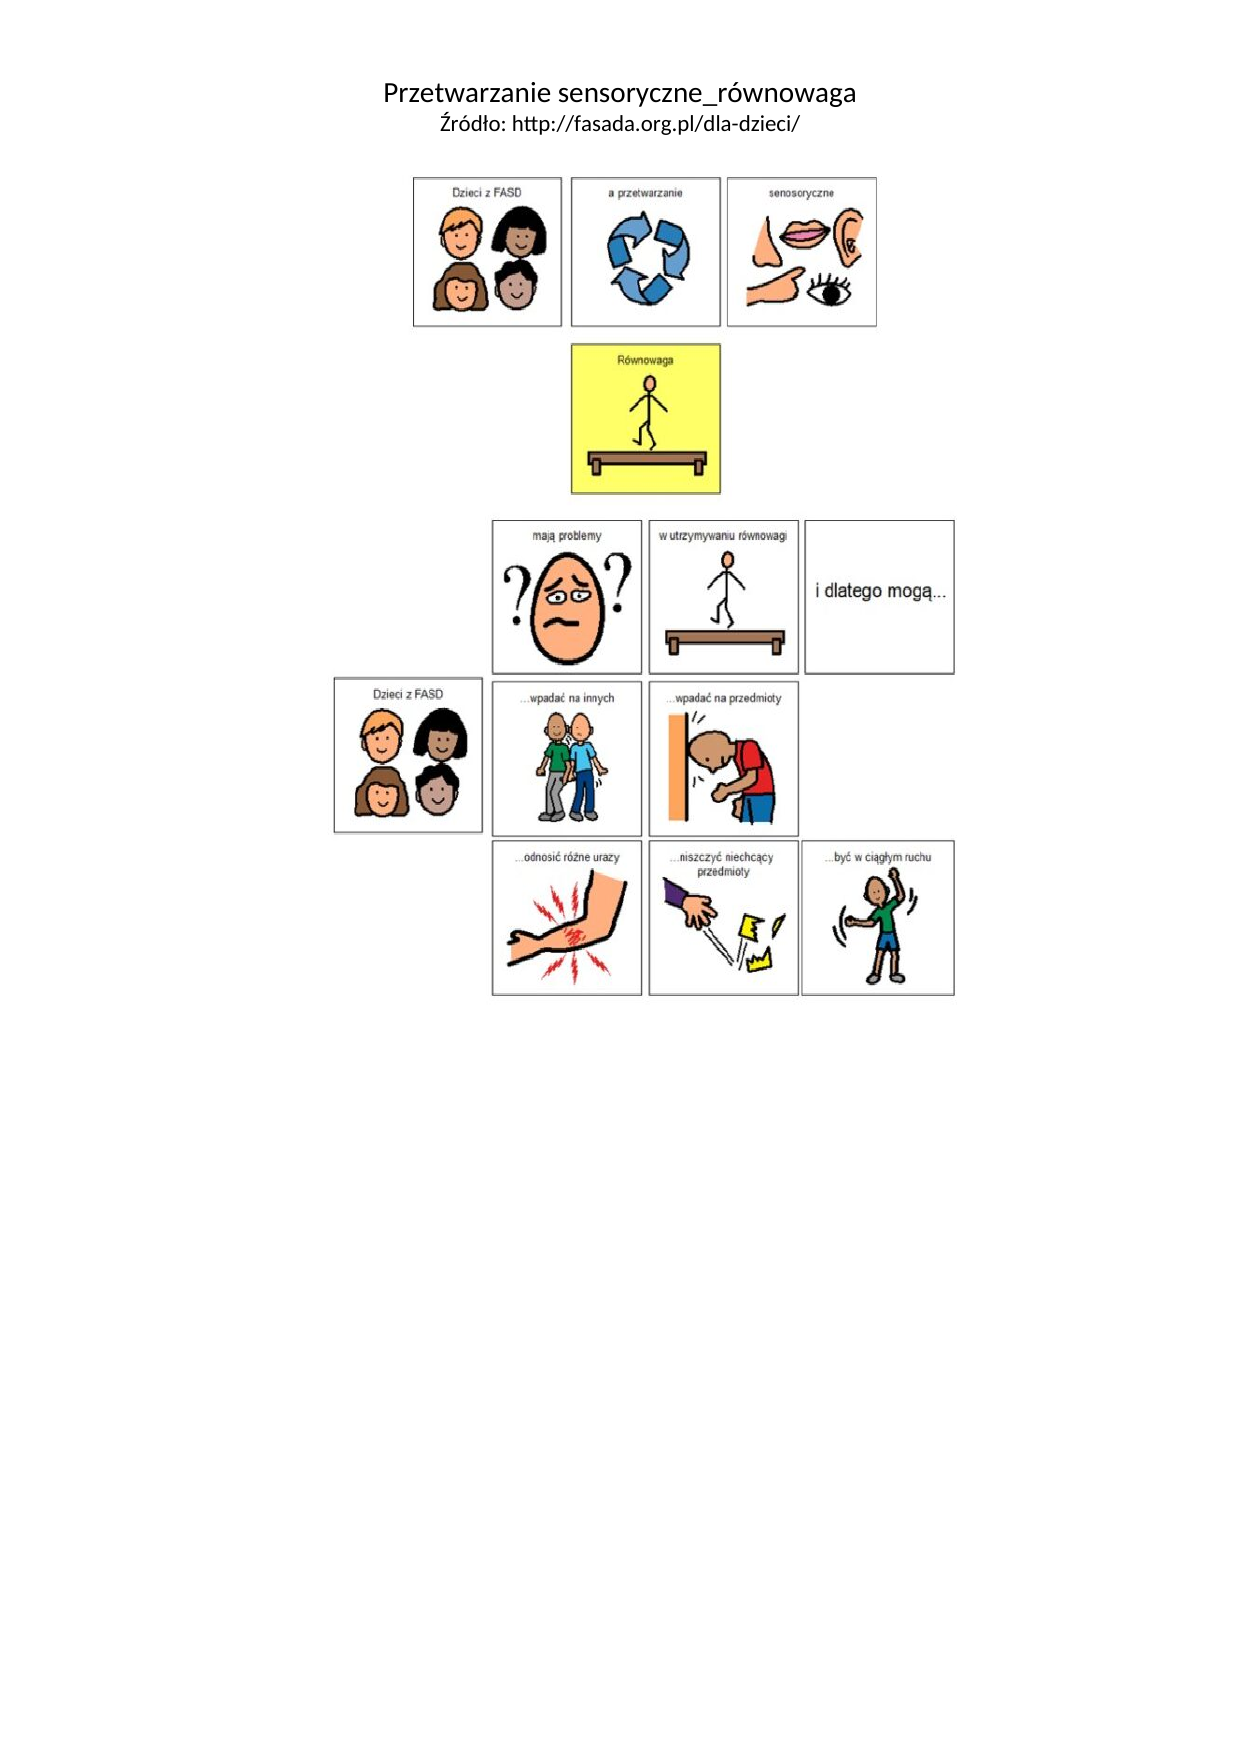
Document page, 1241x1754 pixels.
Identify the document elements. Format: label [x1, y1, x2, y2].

picture [147, 165, 1158, 1009]
